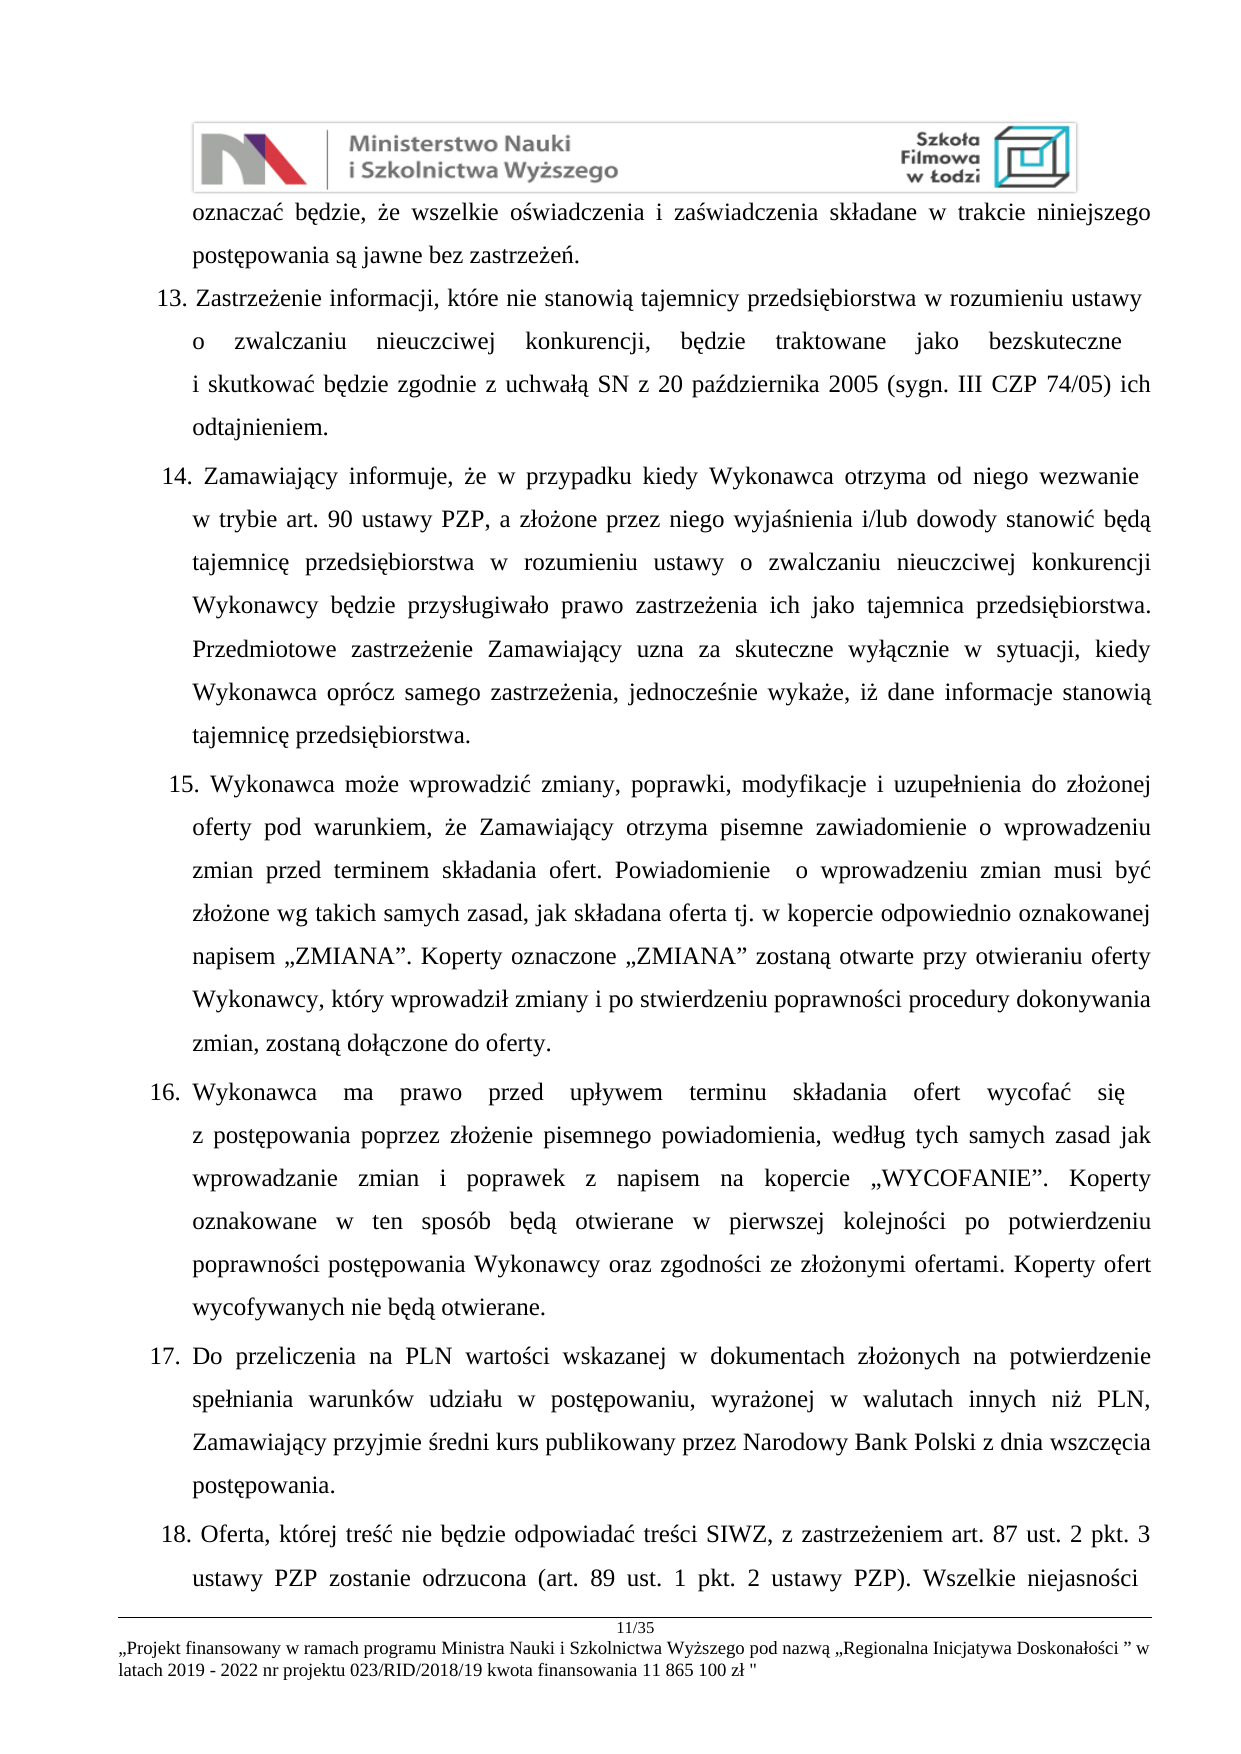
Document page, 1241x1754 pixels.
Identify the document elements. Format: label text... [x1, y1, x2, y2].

picture [188, 118, 1082, 197]
text 14. Zamawiający informuje, że w przypadku kiedy Wykonawca otrzyma od niego wezwanie w trybie art. 90 ustawy PZP, a złożone przez niego wyjaśnienia i/lub dowody stanowić będą tajemnicę przedsiębiorstwa w rozumieniu ustawy o zwalczaniu nieuczciwej konkurencji Wykonawcy będzie przysługiwało prawo zastrzeżenia ich jako tajemnica przedsiębiorstwa. Przedmiotowe zastrzeżenie Zamawiający uzna za skuteczne wyłącznie w sytuacji, kiedy Wykonawca oprócz samego zastrzeżenia, jednocześnie wykaże, iż dane informacje stanowią tajemnicę przedsiębiorstwa. [118, 461, 1152, 749]
text 13. Zastrzeżenie informacji, które nie stanowią tajemnicy przedsiębiorstwa w rozumieniu ustawy o zwalczaniu nieuczciwej konkurencji, będzie traktowane jako bezskuteczne i skutkować będzie zgodnie z uchwałą SN z 20 października 2005 (sygn. III CZP 74/05) ich odtajnieniem. [118, 283, 1152, 441]
text 16. Wykonawca ma prawo przed upływem terminu składania ofert wycofać się z postępowania poprzez złożenie pisemnego powiadomienia, według tych samych zasad jak wprowadzanie zmian i poprawek z napisem na kopercie „WYCOFANIE”. Koperty oznakowane w ten sposób będą otwierane w pierwszej kolejności po potwierdzeniu poprawności postępowania Wykonawcy oraz zgodności ze złożonymi ofertami. Koperty ofert wycofywanych nie będą otwierane. [118, 1077, 1152, 1321]
text 15. Wykonawca może wprowadzić zmiany, poprawki, modyfikacje i uzupełnienia do złożonej oferty pod warunkiem, że Zamawiający otrzyma pisemne zawiadomienie o wprowadzeniu zmian przed terminem składania ofert. Powiadomienie o wprowadzeniu zmian musi być złożone wg takich samych zasad, jak składana oferta tj. w kopercie odpowiednio oznakowanej napisem „ZMIANA”. Koperty oznaczone „ZMIANA” zostaną otwarte przy otwieraniu oferty Wykonawcy, który wprowadził zmiany i po stwierdzeniu poprawności procedury dokonywania zmian, zostaną dołączone do oferty. [118, 769, 1152, 1056]
text 17. Do przeliczenia na PLN wartości wskazanej w dokumentach złożonych na potwierdzenie spełniania warunków udziału w postępowaniu, wyrażonej w walutach innych niż PLN, Zamawiający przyjmie średni kurs publikowany przez Narodowy Bank Polski z dnia wszczęcia postępowania. [118, 1341, 1152, 1499]
